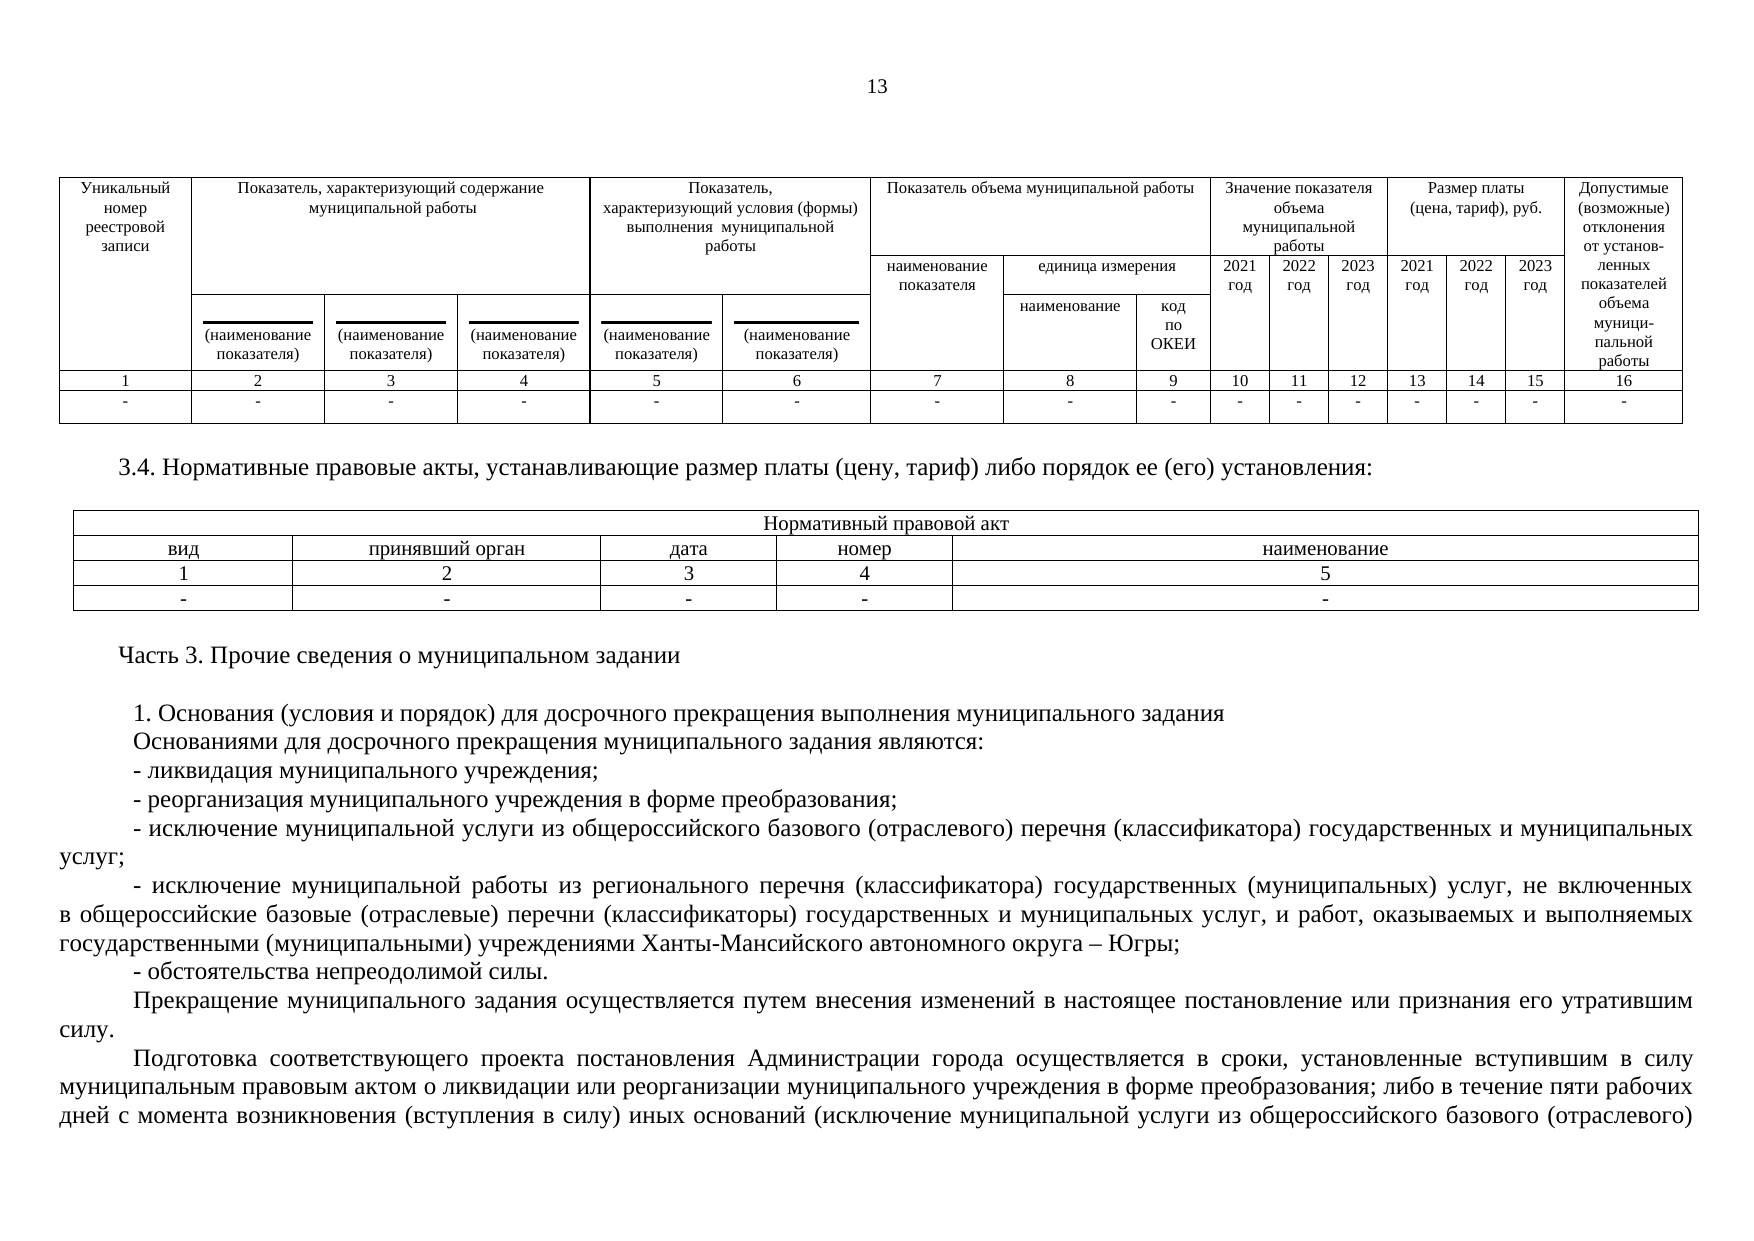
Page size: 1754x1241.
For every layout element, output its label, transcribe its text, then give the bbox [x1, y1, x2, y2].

table_cell 3 [601, 561, 776, 585]
table_cell - [601, 586, 776, 610]
table_cell 4 [458, 371, 589, 390]
table_cell - [60, 391, 191, 423]
table_cell - [953, 586, 1698, 610]
table_header Размер платы (цена, тариф), руб. [1388, 178, 1564, 255]
table_cell - [1137, 391, 1210, 423]
table_header Показатель, характеризующий условия (формы) выполнения муниципальной работы [591, 178, 870, 294]
table_cell - [1211, 391, 1269, 423]
table_cell 15 [1506, 371, 1564, 390]
table_cell наименование показателя [871, 256, 1003, 370]
table_cell 16 [1565, 371, 1682, 390]
table_cell наименование [1004, 295, 1136, 370]
table_cell 2 [192, 371, 324, 390]
table_cell (наименование показателя) [591, 295, 722, 370]
table_cell 2023 год [1329, 256, 1387, 370]
text - обстоятельства непреодолимой силы. [59, 956, 1695, 985]
table_cell принявший орган [293, 536, 600, 560]
table_cell 10 [1211, 371, 1269, 390]
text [59, 1043, 1695, 1129]
table_header Нормативный правовой акт [74, 511, 1698, 535]
table_header Допустимые (возможные) отклонения от установ-ленных показателей объема муници-пальной работы [1565, 178, 1682, 370]
table_cell 11 [1270, 371, 1328, 390]
table_cell номер [777, 536, 952, 560]
table_cell 3 [325, 371, 457, 390]
text - исключение муниципальной услуги из общероссийского базового (отраслевого) перечня (классификатора) государственных и муниципальных услуг; [59, 813, 1695, 870]
table_cell вид [74, 536, 292, 560]
table_cell 2022 год [1447, 256, 1505, 370]
table_cell код по ОКЕИ [1137, 295, 1210, 370]
table_header Значение показателя объема муниципальной работы [1211, 178, 1387, 255]
text - ликвидация муниципального учреждения; [59, 755, 1695, 784]
table_cell - [1565, 391, 1682, 423]
table_cell (наименование показателя) [458, 295, 589, 370]
table_cell - [74, 586, 292, 610]
table_cell (наименование показателя) [723, 295, 870, 370]
table_cell 4 [777, 561, 952, 585]
table_cell 13 [1388, 371, 1446, 390]
table_cell - [777, 586, 952, 610]
table_cell - [325, 391, 457, 423]
table_cell (наименование показателя) [192, 295, 324, 370]
table_cell - [871, 391, 1003, 423]
table_cell (наименование показателя) [325, 295, 457, 370]
table_cell 12 [1329, 371, 1387, 390]
table_cell 6 [723, 371, 870, 390]
text Основаниями для досрочного прекращения муниципального задания являются: [59, 726, 1695, 755]
text 3.4. Нормативные правовые акты, устанавливающие размер платы (цену, тариф) либо порядок ее (его) установления: [59, 452, 1695, 481]
table_header Показатель, характеризующий содержание муниципальной работы [192, 178, 589, 294]
table_cell - [1447, 391, 1505, 423]
table_cell 2 [293, 561, 600, 585]
text Прекращение муниципального задания осуществляется путем внесения изменений в настоящее постановление или признания его утратившим силу. [59, 985, 1695, 1043]
table_cell 9 [1137, 371, 1210, 390]
table_cell 2022 год [1270, 256, 1328, 370]
table_cell 5 [953, 561, 1698, 585]
table_cell 5 [591, 371, 722, 390]
table_cell - [723, 391, 870, 423]
table_cell 1 [74, 561, 292, 585]
table_cell 1 [60, 371, 191, 390]
text - исключение муниципальной работы из регионального перечня (классификатора) государственных (муниципальных) услуг, не включенных в общероссийские базовые (отраслевые) перечни (классификаторы) государственных и муниципальных услуг, и работ, оказываемых и выполняемых государственными (муниципальными) учреждениями Ханты-Мансийского автономного округа – Югры; [59, 870, 1695, 956]
table_cell - [192, 391, 324, 423]
table_cell - [293, 586, 600, 610]
table_cell - [458, 391, 589, 423]
text 1. Основания (условия и порядок) для досрочного прекращения выполнения муниципального задания [59, 698, 1695, 726]
table_cell 2023 год [1506, 256, 1564, 370]
table_cell 14 [1447, 371, 1505, 390]
table_cell - [1329, 391, 1387, 423]
table_cell 2021 год [1211, 256, 1269, 370]
table_header Показатель объема муниципальной работы [871, 178, 1210, 255]
table_cell наименование [953, 536, 1698, 560]
text Часть 3. Прочие сведения о муниципальном задании [59, 640, 1695, 669]
table_header Уникальный номер реестровой записи [60, 178, 191, 370]
text - реорганизация муниципального учреждения в форме преобразования; [59, 784, 1695, 813]
table_cell - [591, 391, 722, 423]
table_cell - [1270, 391, 1328, 423]
table_cell 2021 год [1388, 256, 1446, 370]
table_cell - [1506, 391, 1564, 423]
table_cell дата [601, 536, 776, 560]
table_cell - [1004, 391, 1136, 423]
table_cell - [1388, 391, 1446, 423]
table_cell 8 [1004, 371, 1136, 390]
table_cell единица измерения [1004, 256, 1210, 294]
table_cell 7 [871, 371, 1003, 390]
